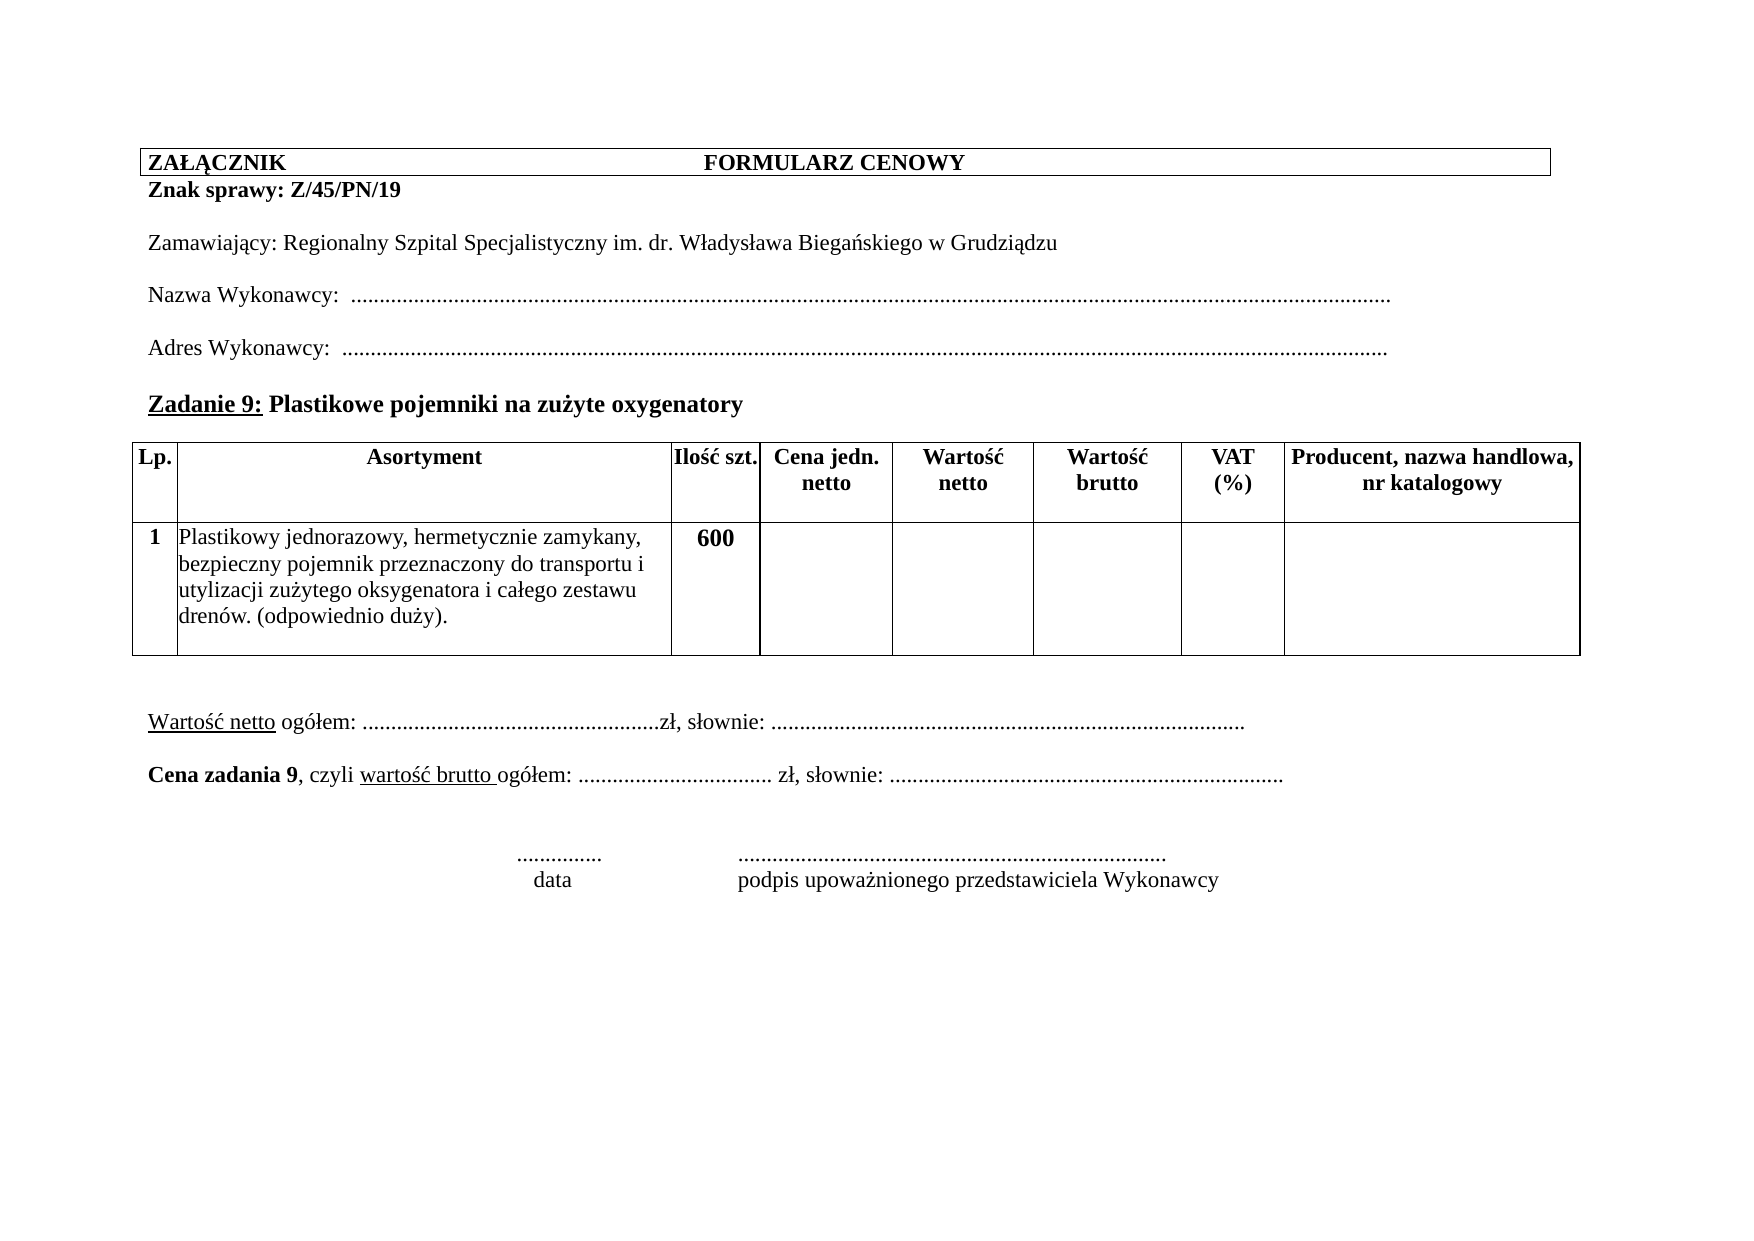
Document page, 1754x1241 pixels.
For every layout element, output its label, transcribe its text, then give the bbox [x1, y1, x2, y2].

text Znak sprawy: Z/45/PN/19 [148, 176, 1616, 202]
text Adres Wykonawcy: ....................................................................................................................................................................................... [148, 334, 1606, 361]
table_cell 1 [133, 523, 177, 655]
table_cell Plastikowy jednorazowy, hermetycznie zamykany, bezpieczny pojemnik przeznaczony do transportu i utylizacji zużytego oksygenatora i całego zestawu drenów. (odpowiednio duży). [178, 523, 671, 655]
text Nazwa Wykonawcy: ...................................................................................................................................................................................... [148, 281, 1606, 308]
text Cena zadania 9, czyli wartość brutto ogółem: .................................. zł, słownie: ..................................................................... [148, 761, 1606, 787]
table_cell [1034, 523, 1181, 655]
table_cell 600 [672, 523, 759, 655]
table_header Lp. [133, 443, 177, 522]
text data podpis upoważnionego przedstawiciela Wykonawcy [148, 867, 1606, 893]
table_cell [893, 523, 1033, 655]
table_header Wartość brutto [1034, 443, 1181, 522]
table_cell [761, 523, 892, 655]
subtitle Zadanie 9: Plastikowe pojemniki na zużyte oxygenatory [148, 389, 1606, 418]
table_header Asortyment [178, 443, 671, 522]
table_cell [1285, 523, 1579, 655]
table_header ZAŁĄCZNIK FORMULARZ CENOWY [141, 149, 1550, 175]
table_cell [1182, 523, 1284, 655]
text Zamawiający: Regionalny Szpital Specjalistyczny im. dr. Władysława Biegańskiego w Grudziądzu [148, 229, 1616, 255]
text ............... ........................................................................... [295, 840, 1606, 867]
text Wartość netto ogółem: ....................................................zł, słownie: ................................................................................... [148, 708, 1606, 735]
table_header Producent, nazwa handlowa, nr katalogowy [1285, 443, 1579, 522]
table_header VAT (%) [1182, 443, 1284, 522]
table_header Wartość netto [893, 443, 1033, 522]
table_header Ilość szt. [672, 443, 759, 522]
table_header Cena jedn. netto [761, 443, 892, 522]
